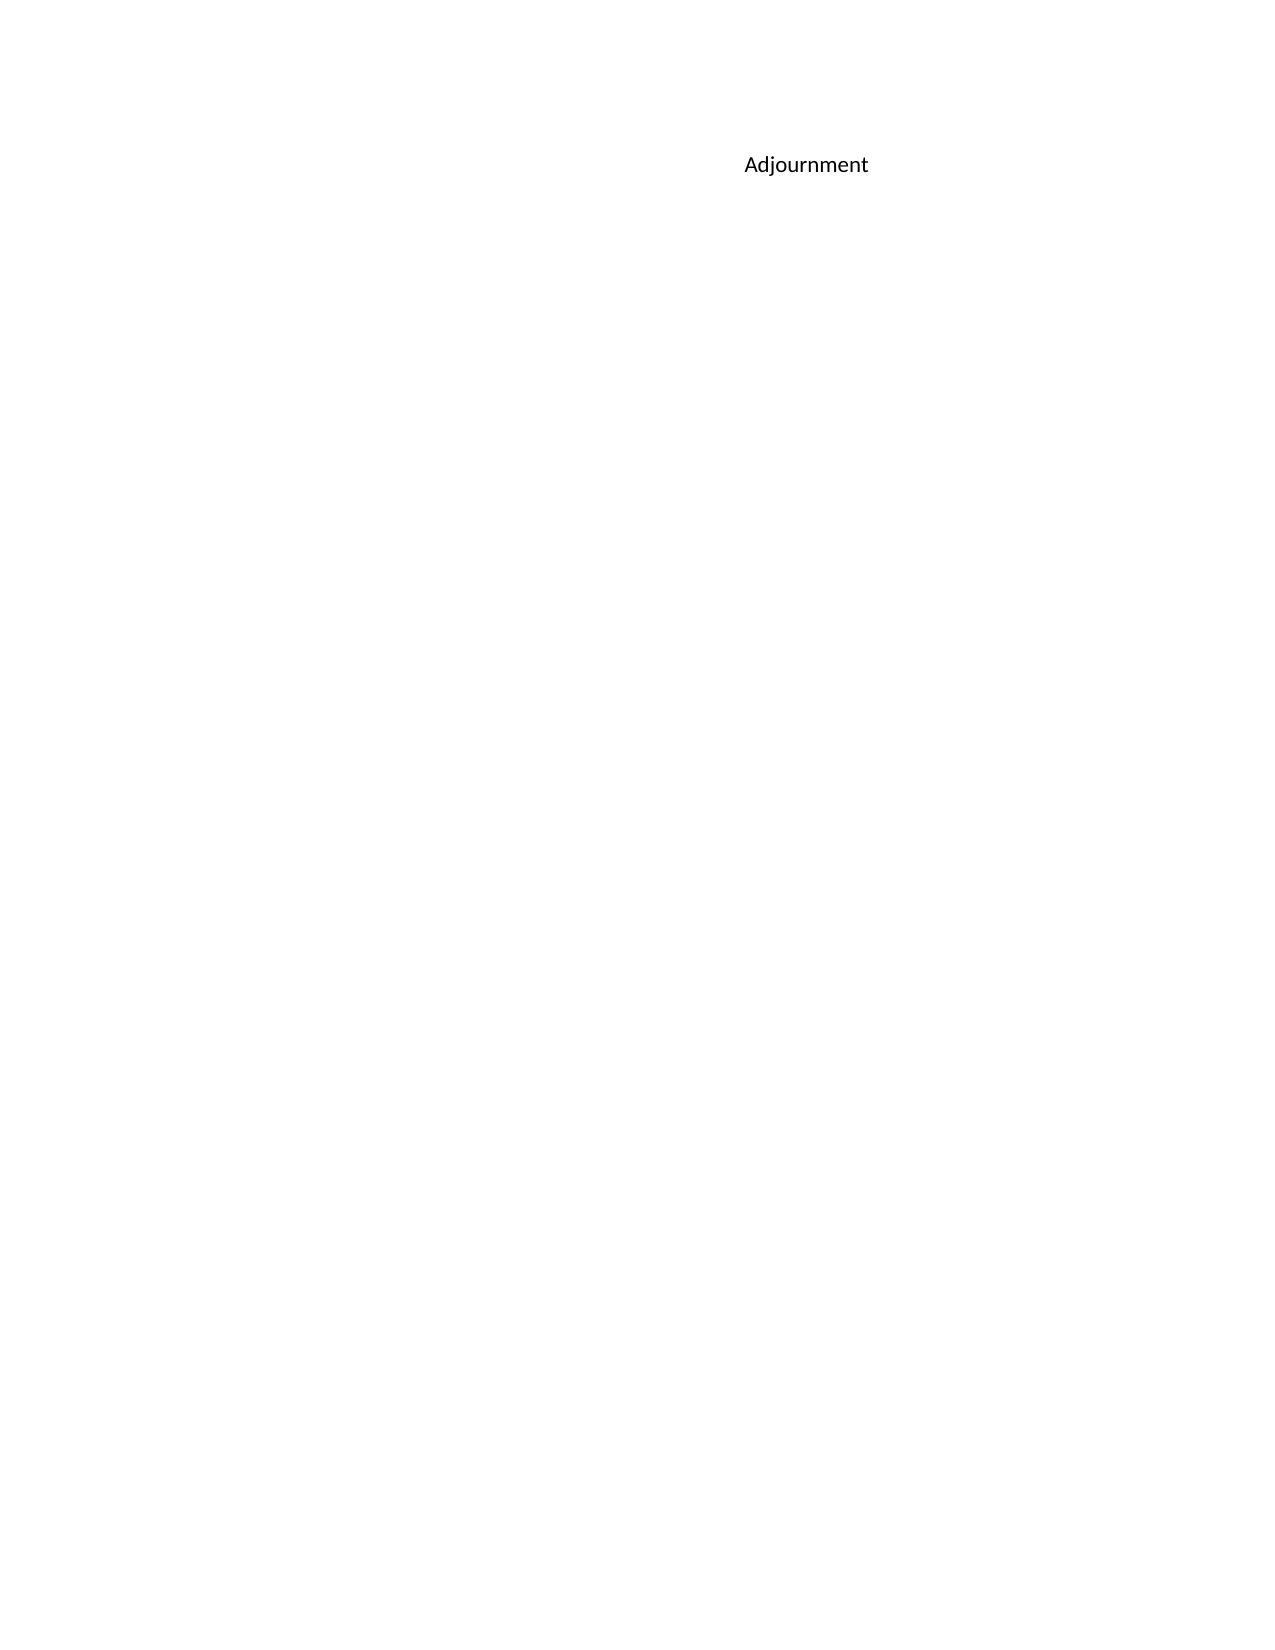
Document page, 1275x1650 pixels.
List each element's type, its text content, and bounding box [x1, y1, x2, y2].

text Adjournment [488, 150, 1125, 178]
